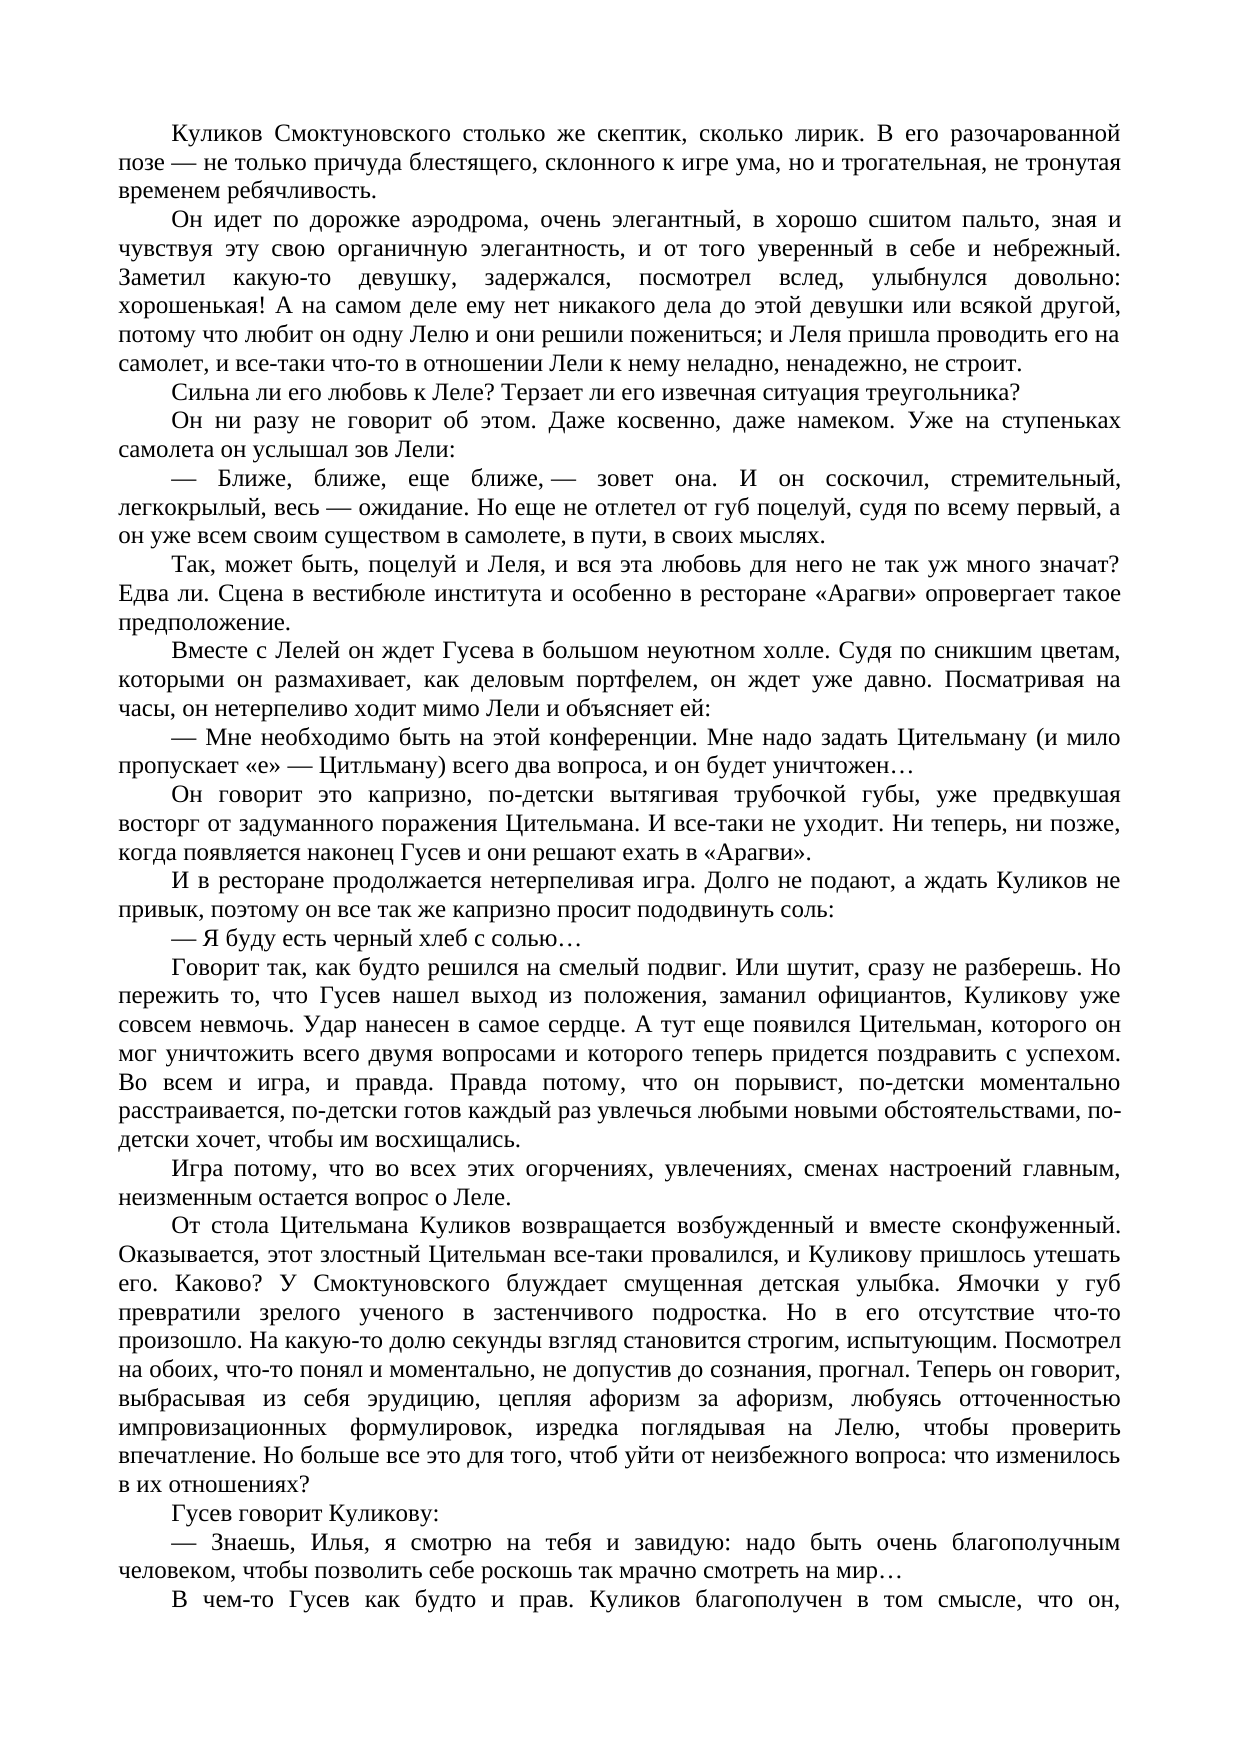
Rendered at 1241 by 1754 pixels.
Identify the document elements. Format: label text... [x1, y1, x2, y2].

text Он говорит это капризно, по-детски вытягивая трубочкой губы, уже предвкушая восторг от задуманного поражения Цительмана. И все-таки не уходит. Ни теперь, ни позже, когда появляется наконец Гусев и они решают ехать в «Арагви». [118, 779, 1122, 866]
text — Ближе, ближе, еще ближе, — зовет она. И он соскочил, стремительный, легкокрылый, весь — ожидание. Но еще не отлетел от губ поцелуй, судя по всему первый, а он уже всем своим существом в самолете, в пути, в своих мыслях. [118, 463, 1122, 549]
text Игра потому, что во всех этих огорчениях, увлечениях, сменах настроений главным, неизменным остается вопрос о Леле. [118, 1153, 1122, 1211]
text Так, может быть, поцелуй и Леля, и вся эта любовь для него не так уж много значат? Едва ли. Сцена в вестибюле института и особенно в ресторане «Арагви» опровергает такое предположение. [118, 549, 1122, 636]
text Он ни разу не говорит об этом. Даже косвенно, даже намеком. Уже на ступеньках самолета он услышал зов Лели: [118, 406, 1122, 463]
text И в ресторане продолжается нетерпеливая игра. Долго не подают, а ждать Куликов не привык, поэтому он все так же капризно просит пододвинуть соль: [118, 866, 1122, 923]
text Гусев говорит Куликову: [118, 1498, 1122, 1527]
text Вместе с Лелей он ждет Гусева в большом неуютном холле. Судя по сникшим цветам, которыми он размахивает, как деловым портфелем, он ждет уже давно. Посматривая на часы, он нетерпеливо ходит мимо Лели и объясняет ей: [118, 636, 1122, 722]
text От стола Цительмана Куликов возвращается возбужденный и вместе сконфуженный. Оказывается, этот злостный Цительман все-таки провалился, и Куликову пришлось утешать его. Каково? У Смоктуновского блуждает смущенная детская улыбка. Ямочки у губ превратили зрелого ученого в застенчивого подростка. Но в его отсутствие что-то произошло. На какую-то долю секунды взгляд становится строгим, испытующим. Посмотрел на обоих, что-то понял и моментально, не допустив до сознания, прогнал. Теперь он говорит, выбрасывая из себя эрудицию, цепляя афоризм за афоризм, любуясь отточенностью импровизационных формулировок, изредка поглядывая на Лелю, чтобы проверить впечатление. Но больше все это для того, чтоб уйти от неизбежного вопроса: что изменилось в их отношениях? [118, 1211, 1122, 1498]
text — Знаешь, Илья, я смотрю на тебя и завидую: надо быть очень благополучным человеком, чтобы позволить себе роскошь так мрачно смотреть на мир… [118, 1527, 1122, 1584]
text — Я буду есть черный хлеб с солью… [118, 923, 1122, 952]
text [118, 1584, 1122, 1613]
text Говорит так, как будто решился на смелый подвиг. Или шутит, сразу не разберешь. Но пережить то, что Гусев нашел выход из положения, заманил официантов, Куликову уже совсем невмочь. Удар нанесен в самое сердце. А тут еще появился Цительман, которого он мог уничтожить всего двумя вопросами и которого теперь придется поздравить с успехом. Во всем и игра, и правда. Правда потому, что он порывист, по-детски моментально расстраивается, по-детски {99} готов каждый раз увлечься любыми новыми обстоятельствами, по-детски хочет, чтобы им восхищались. [118, 952, 1122, 1153]
text Сильна ли его любовь к Леле? Терзает ли его извечная ситуация треугольника? [118, 377, 1122, 406]
text — Мне необходимо быть на этой конференции. Мне надо задать Цительману (и мило пропускает «е» — Цитльману) всего два вопроса, и он будет уничтожен… [118, 722, 1122, 779]
text Куликов Смоктуновского столько же скептик, сколько лирик. В его разочарованной позе — не только причуда блестящего, склонного к игре ума, но и трогательная, не тронутая временем ребячливость. [118, 118, 1122, 204]
text Он идет по дорожке аэродрома, очень элегантный, в хорошо сшитом пальто, зная и чувствуя эту свою органичную {98} элегантность, и от того уверенный в себе и небрежный. Заметил какую-то девушку, задержался, посмотрел вслед, улыбнулся довольно: хорошенькая! А на самом деле ему нет никакого дела до этой девушки или всякой другой, потому что любит он одну Лелю и они решили пожениться; и Леля пришла проводить его на самолет, и все-таки что-то в отношении Лели к нему неладно, ненадежно, не строит. [118, 204, 1122, 377]
